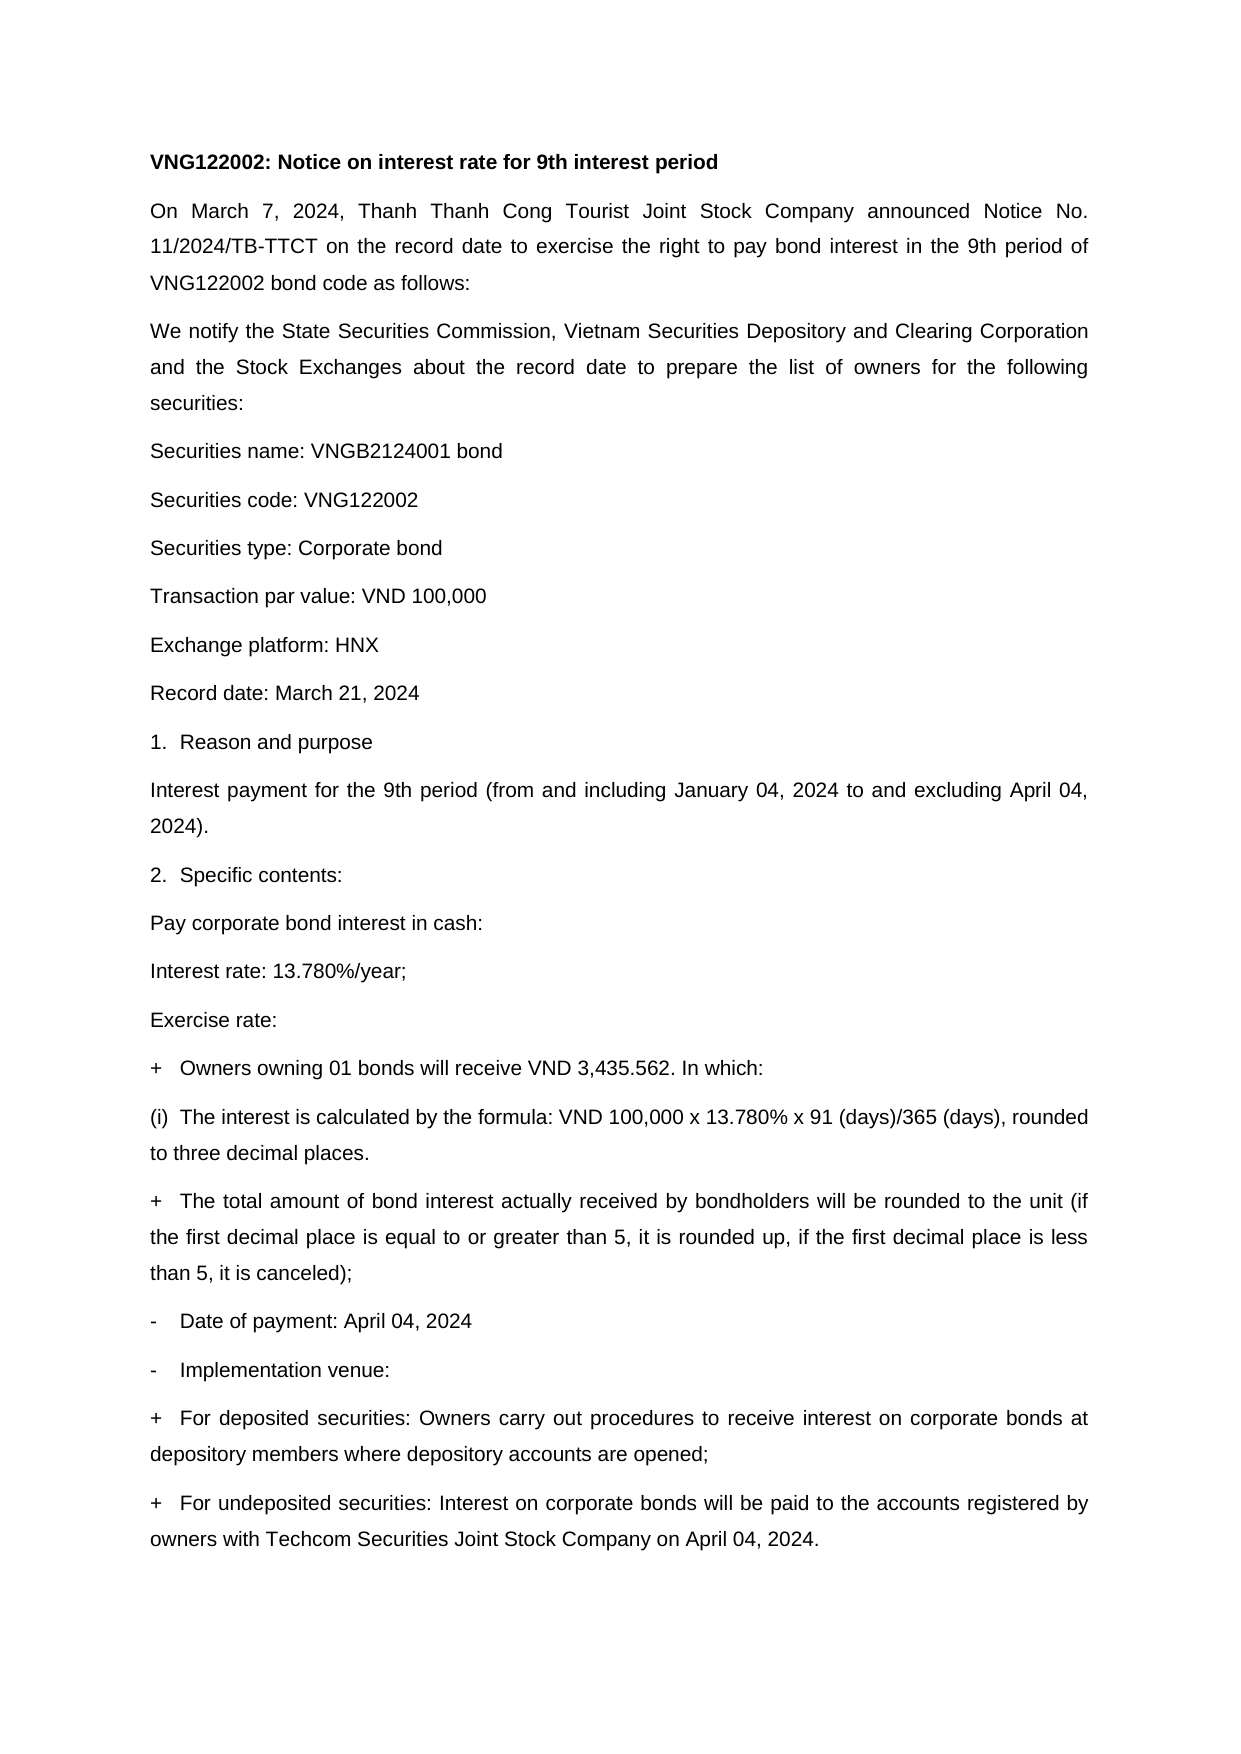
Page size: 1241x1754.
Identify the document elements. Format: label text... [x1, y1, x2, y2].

text Interest payment for the 9th period (from and including January 04, 2024 to and excluding April 04, 2024). [150, 778, 1090, 838]
list The total amount of bond interest actually received by bondholders will be rounded to the unit (if the first decimal place is equal to or greater than 5, it is rounded up, if the first decimal place is less than 5, it is canceled); [150, 1189, 1090, 1285]
list Reason and purpose [150, 730, 1090, 754]
text Interest rate: 13.780%/year; [150, 959, 1090, 983]
text Exchange platform: HNX [150, 633, 1090, 657]
text Record date: March 21, 2024 [150, 681, 1090, 705]
text On March 7, 2024, Thanh Thanh Cong Tourist Joint Stock Company announced Notice No. 11/2024/TB-TTCT on the record date to exercise the right to pay bond interest in the 9th period of VNG122002 bond code as follows: [150, 198, 1090, 294]
text VNG122002: Notice on interest rate for 9th interest period [150, 150, 1090, 174]
text Securities name: VNGB2124001 bond [150, 439, 1090, 463]
text Securities code: VNG122002 [150, 487, 1090, 511]
text Exercise rate: [150, 1008, 1090, 1032]
text Pay corporate bond interest in cash: [150, 911, 1090, 935]
list Owners owning 01 bonds will receive VND 3,435.562. In which: [150, 1056, 1090, 1080]
list For deposited securities: Owners carry out procedures to receive interest on corporate bonds at depository members where depository accounts are opened; [150, 1406, 1090, 1466]
list The interest is calculated by the formula: VND 100,000 x 13.780% x 91 (days)/365 (days), rounded to three decimal places. [150, 1105, 1090, 1164]
list Specific contents: [150, 862, 1090, 886]
list For undeposited securities: Interest on corporate bonds will be paid to the accounts registered by owners with Techcom Securities Joint Stock Company on April 04, 2024. [150, 1491, 1090, 1553]
text Securities type: Corporate bond [150, 536, 1090, 560]
text We notify the State Securities Commission, Vietnam Securities Depository and Clearing Corporation and the Stock Exchanges about the record date to prepare the list of owners for the following securities: [150, 319, 1090, 414]
list Date of payment: April 04, 2024 [150, 1309, 1090, 1333]
list Implementation venue: [150, 1358, 1090, 1382]
text Transaction par value: VND 100,000 [150, 584, 1090, 608]
